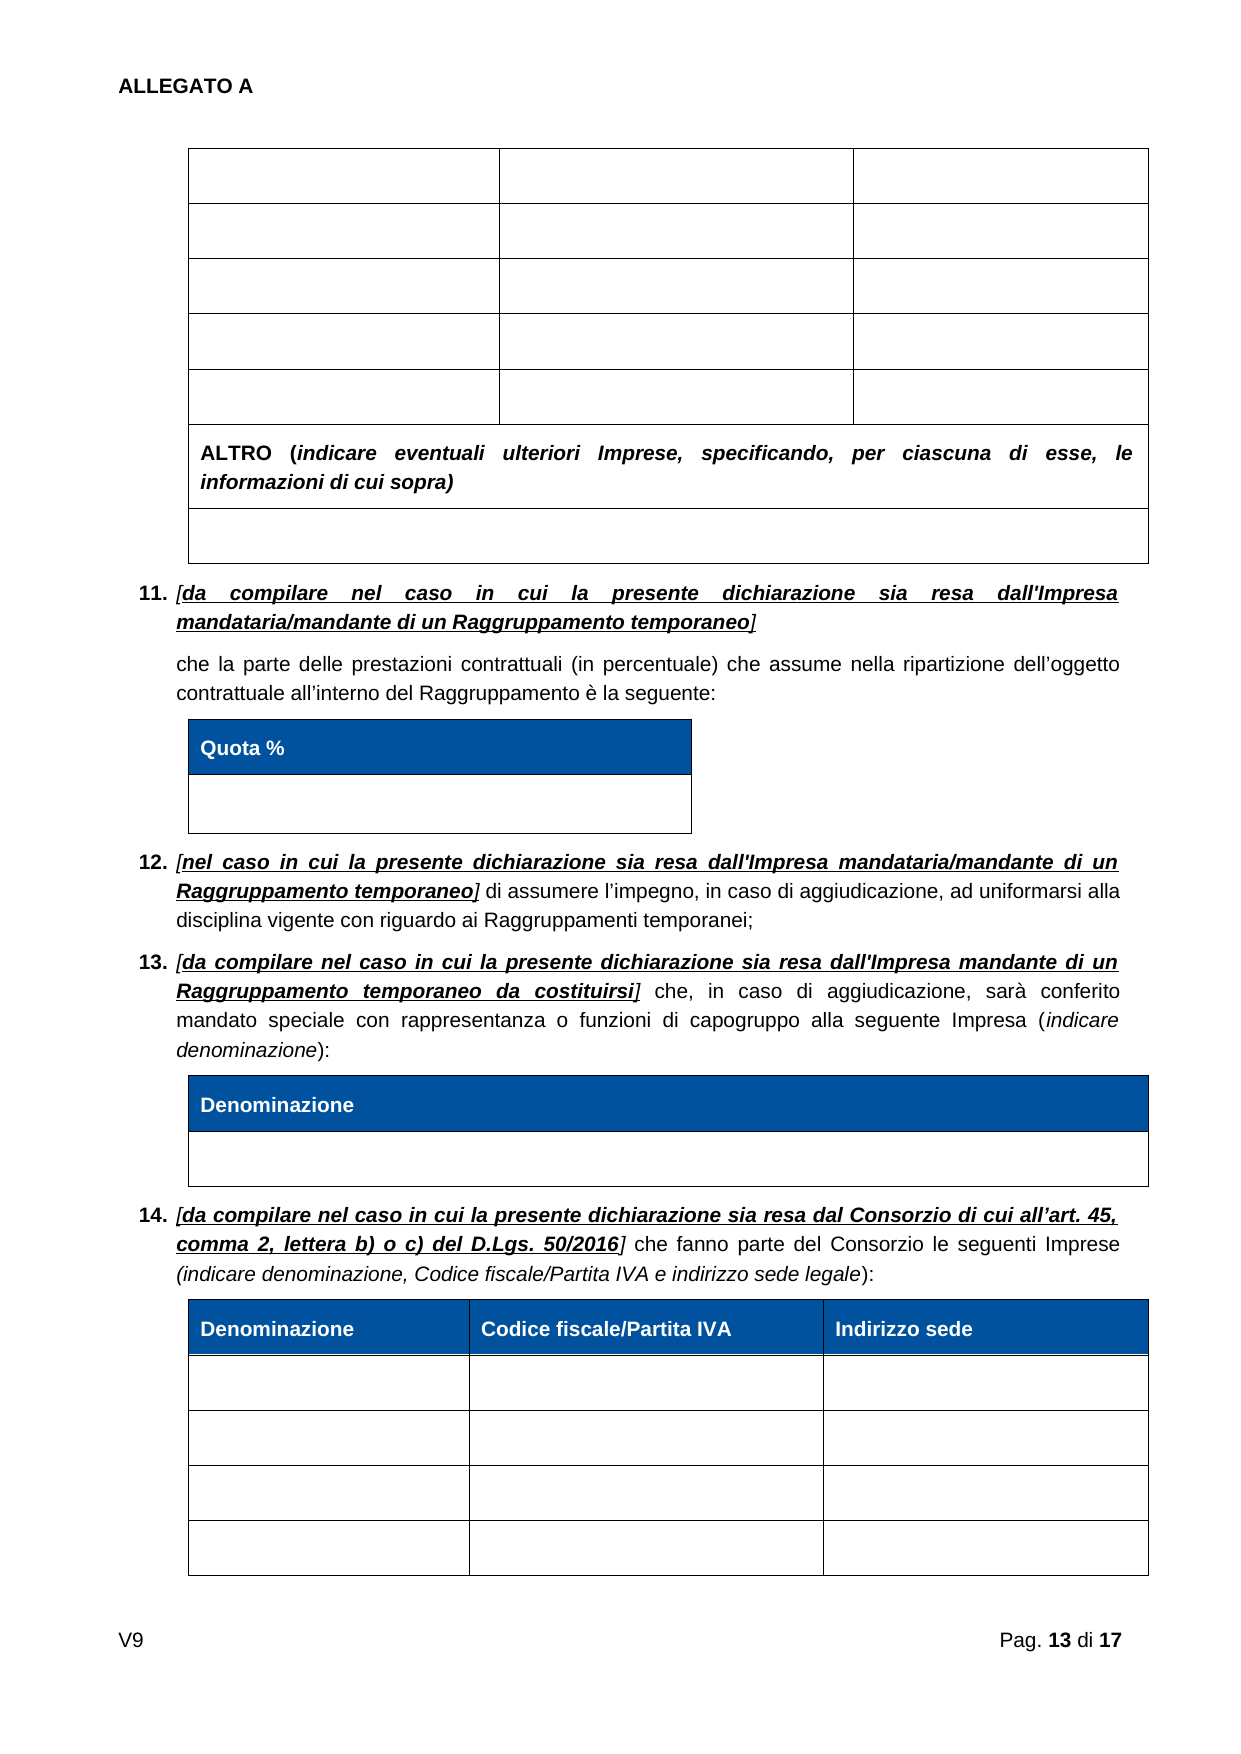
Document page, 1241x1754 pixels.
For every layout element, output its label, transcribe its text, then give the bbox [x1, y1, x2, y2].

table_cell [854, 370, 1148, 424]
table_cell [189, 314, 499, 368]
table_cell [854, 259, 1148, 313]
list [nel caso in cui la presente dichiarazione sia resa dall'Impresa mandataria/mandante di un Raggruppamento temporaneo] di assumere l’impegno, in caso di aggiudicazione, ad uniformarsi alla disciplina vigente con riguardo ai Raggruppamenti temporanei; [139, 846, 1121, 934]
table_cell [824, 1521, 1148, 1575]
table_cell [189, 259, 499, 313]
table_cell [854, 149, 1148, 203]
table_cell [854, 314, 1148, 368]
table_cell [189, 509, 1148, 563]
table_header Denominazione [189, 1076, 1148, 1131]
table_cell [500, 314, 853, 368]
table_header Denominazione [189, 1300, 469, 1354]
table_cell [189, 775, 691, 833]
table_cell [189, 1411, 469, 1465]
table_cell [189, 149, 499, 203]
text che la parte delle prestazioni contrattuali (in percentuale) che assume nella ripartizione dell’oggetto contrattuale all’interno del Raggruppamento è la seguente: [176, 648, 1121, 706]
table_cell [824, 1411, 1148, 1465]
table_cell [500, 204, 853, 258]
table_header Indirizzo sede [824, 1300, 1148, 1354]
table_cell [189, 1466, 469, 1520]
table_cell [824, 1466, 1148, 1520]
table_header Quota % [189, 720, 691, 774]
list [da compilare nel caso in cui la presente dichiarazione sia resa dall'Impresa mandante di un Raggruppamento temporaneo da costituirsi] che, in caso di aggiudicazione, sarà conferito mandato speciale con rappresentanza o funzioni di capogruppo alla seguente Impresa (indicare denominazione): [139, 946, 1121, 1063]
table_header Codice fiscale/Partita IVA [470, 1300, 823, 1354]
table_cell [189, 1356, 469, 1410]
table_cell [500, 259, 853, 313]
table_cell [189, 370, 499, 424]
list [da compilare nel caso in cui la presente dichiarazione sia resa dall'Impresa mandataria/mandante di un Raggruppamento temporaneo] [139, 577, 1121, 635]
table_cell [824, 1356, 1148, 1410]
table_cell [854, 204, 1148, 258]
list [da compilare nel caso in cui la presente dichiarazione sia resa dal Consorzio di cui all’art. 45, comma 2, lettera b) o c) del D.Lgs. 50/2016] che fanno parte del Consorzio le seguenti Imprese (indicare denominazione, Codice fiscale/Partita IVA e indirizzo sede legale): [139, 1199, 1121, 1287]
table_cell [470, 1356, 823, 1410]
table_cell [189, 204, 499, 258]
table_cell [189, 1521, 469, 1575]
table_cell [500, 149, 853, 203]
table_cell ALTRO (indicare eventuali ulteriori Imprese, specificando, per ciascuna di esse, le informazioni di cui sopra) [189, 425, 1148, 508]
table_cell [470, 1411, 823, 1465]
table_cell [470, 1466, 823, 1520]
table_cell [500, 370, 853, 424]
table_cell [470, 1521, 823, 1575]
table_cell [189, 1132, 1148, 1186]
